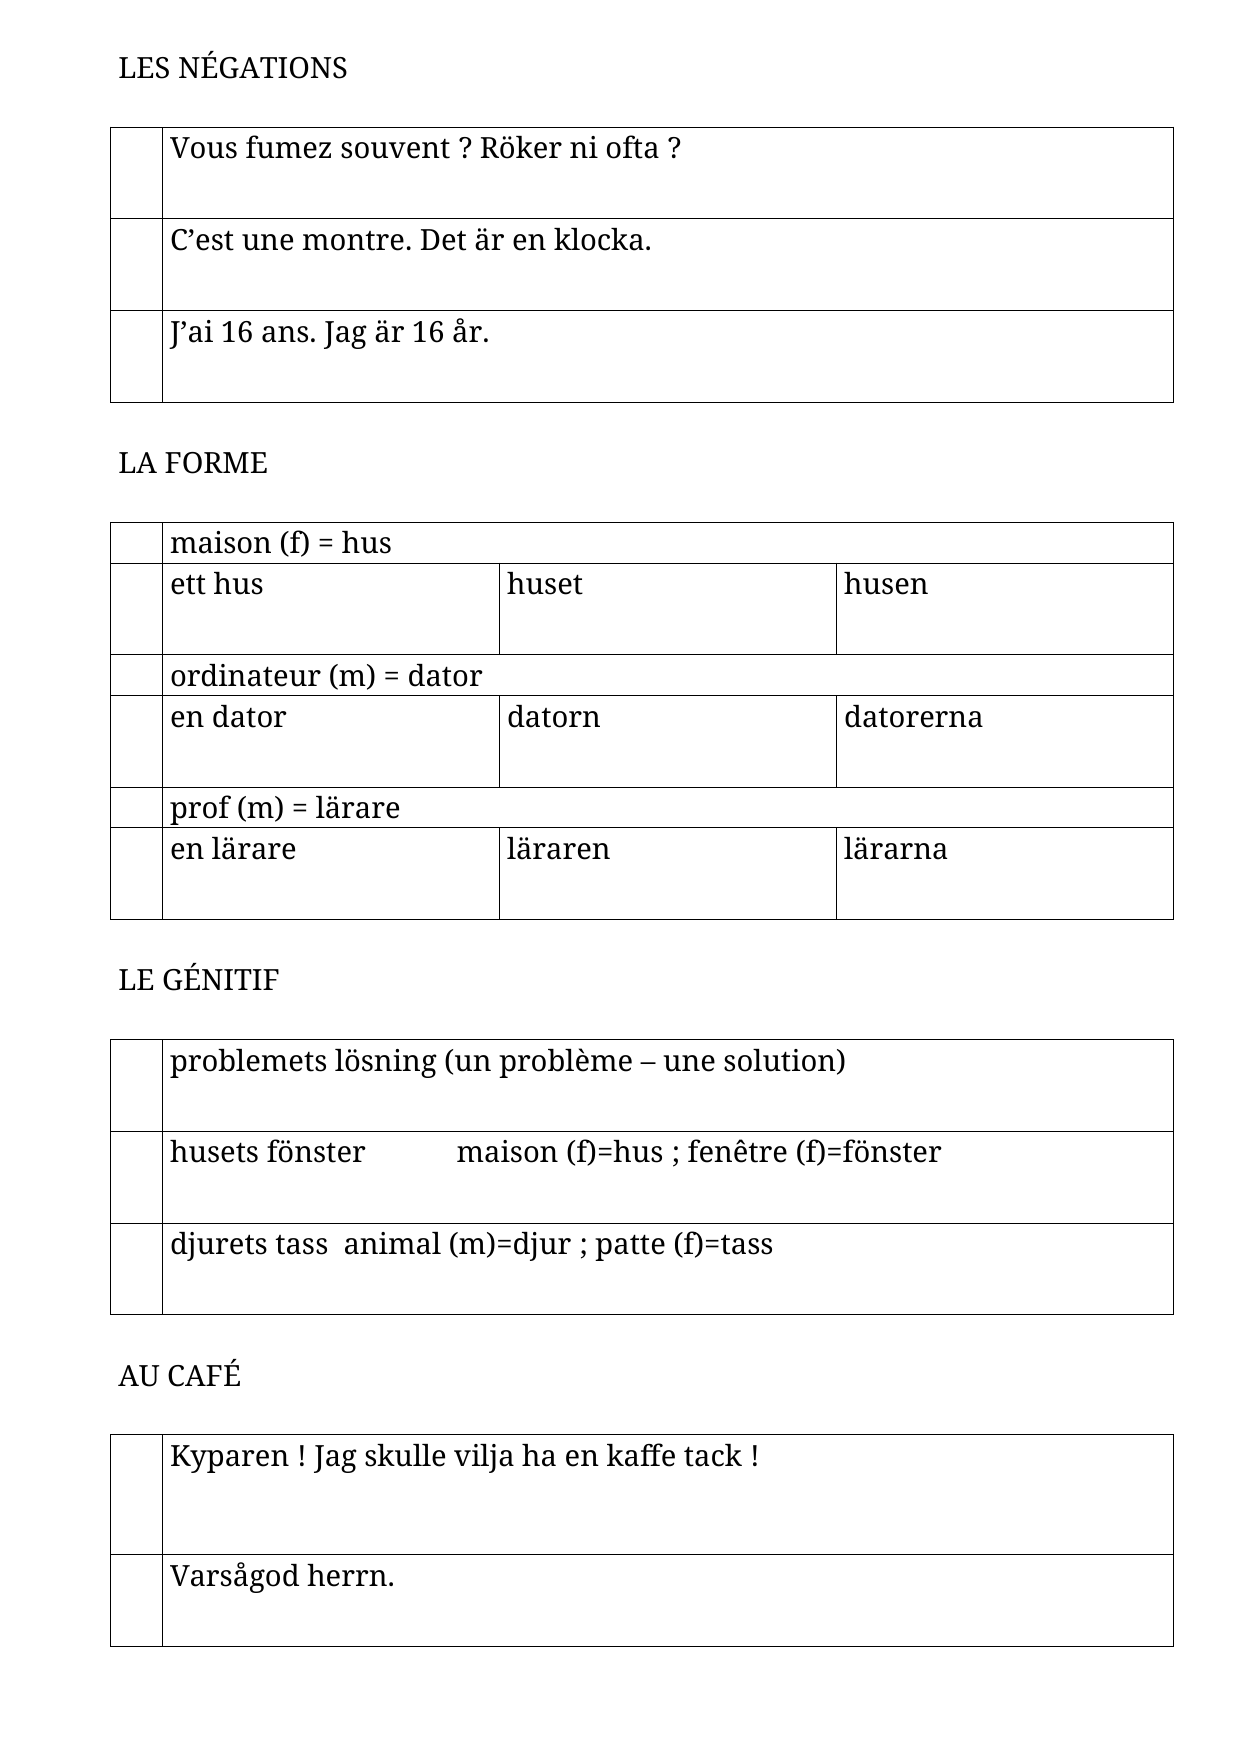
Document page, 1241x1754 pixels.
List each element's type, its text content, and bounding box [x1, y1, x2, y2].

table_cell J’ai 16 ans. Jag är 16 år. [163, 311, 1173, 402]
text LES NÉGATIONS [118, 47, 1193, 87]
table_cell ordinateur (m) = dator [163, 655, 1173, 695]
table_header [111, 1435, 162, 1554]
table_cell datorn [500, 696, 836, 787]
table_cell en lärare [163, 828, 499, 919]
table_cell [111, 219, 162, 310]
text LA FORME [118, 442, 1193, 482]
table_cell [111, 311, 162, 402]
table_cell [111, 655, 162, 695]
table_cell husen [837, 564, 1173, 654]
table_header Kyparen ! Jag skulle vilja ha en kaffe tack ! [163, 1435, 1173, 1554]
table_cell datorerna [837, 696, 1173, 787]
table_cell ett hus [163, 564, 499, 654]
table_header [111, 128, 162, 218]
table_cell lärarna [837, 828, 1173, 919]
table_cell [111, 788, 162, 827]
table_cell prof (m) = lärare [163, 788, 1173, 827]
table_header Vous fumez souvent ? Röker ni ofta ? [163, 128, 1173, 218]
table_cell [111, 1132, 162, 1222]
table_cell läraren [500, 828, 836, 919]
table_cell djurets tass animal (m)=djur ; patte (f)=tass [163, 1224, 1173, 1314]
text AU CAFÉ [118, 1355, 1193, 1394]
table_cell Varsågod herrn. [163, 1555, 1173, 1646]
table_cell [111, 696, 162, 787]
table_cell huset [500, 564, 836, 654]
table_cell C’est une montre. Det är en klocka. [163, 219, 1173, 310]
table_cell [111, 1555, 162, 1646]
table_header maison (f) = hus [163, 523, 1173, 562]
table_header problemets lösning (un problème – une solution) [163, 1040, 1173, 1131]
table_cell en dator [163, 696, 499, 787]
table_cell [111, 564, 162, 654]
table_cell husets fönster maison (f)=hus ; fenêtre (f)=fönster [163, 1132, 1173, 1222]
text LE GÉNITIF [118, 960, 1193, 999]
table_header [111, 523, 162, 562]
table_header [111, 1040, 162, 1131]
table_cell [111, 1224, 162, 1314]
table_cell [111, 828, 162, 919]
